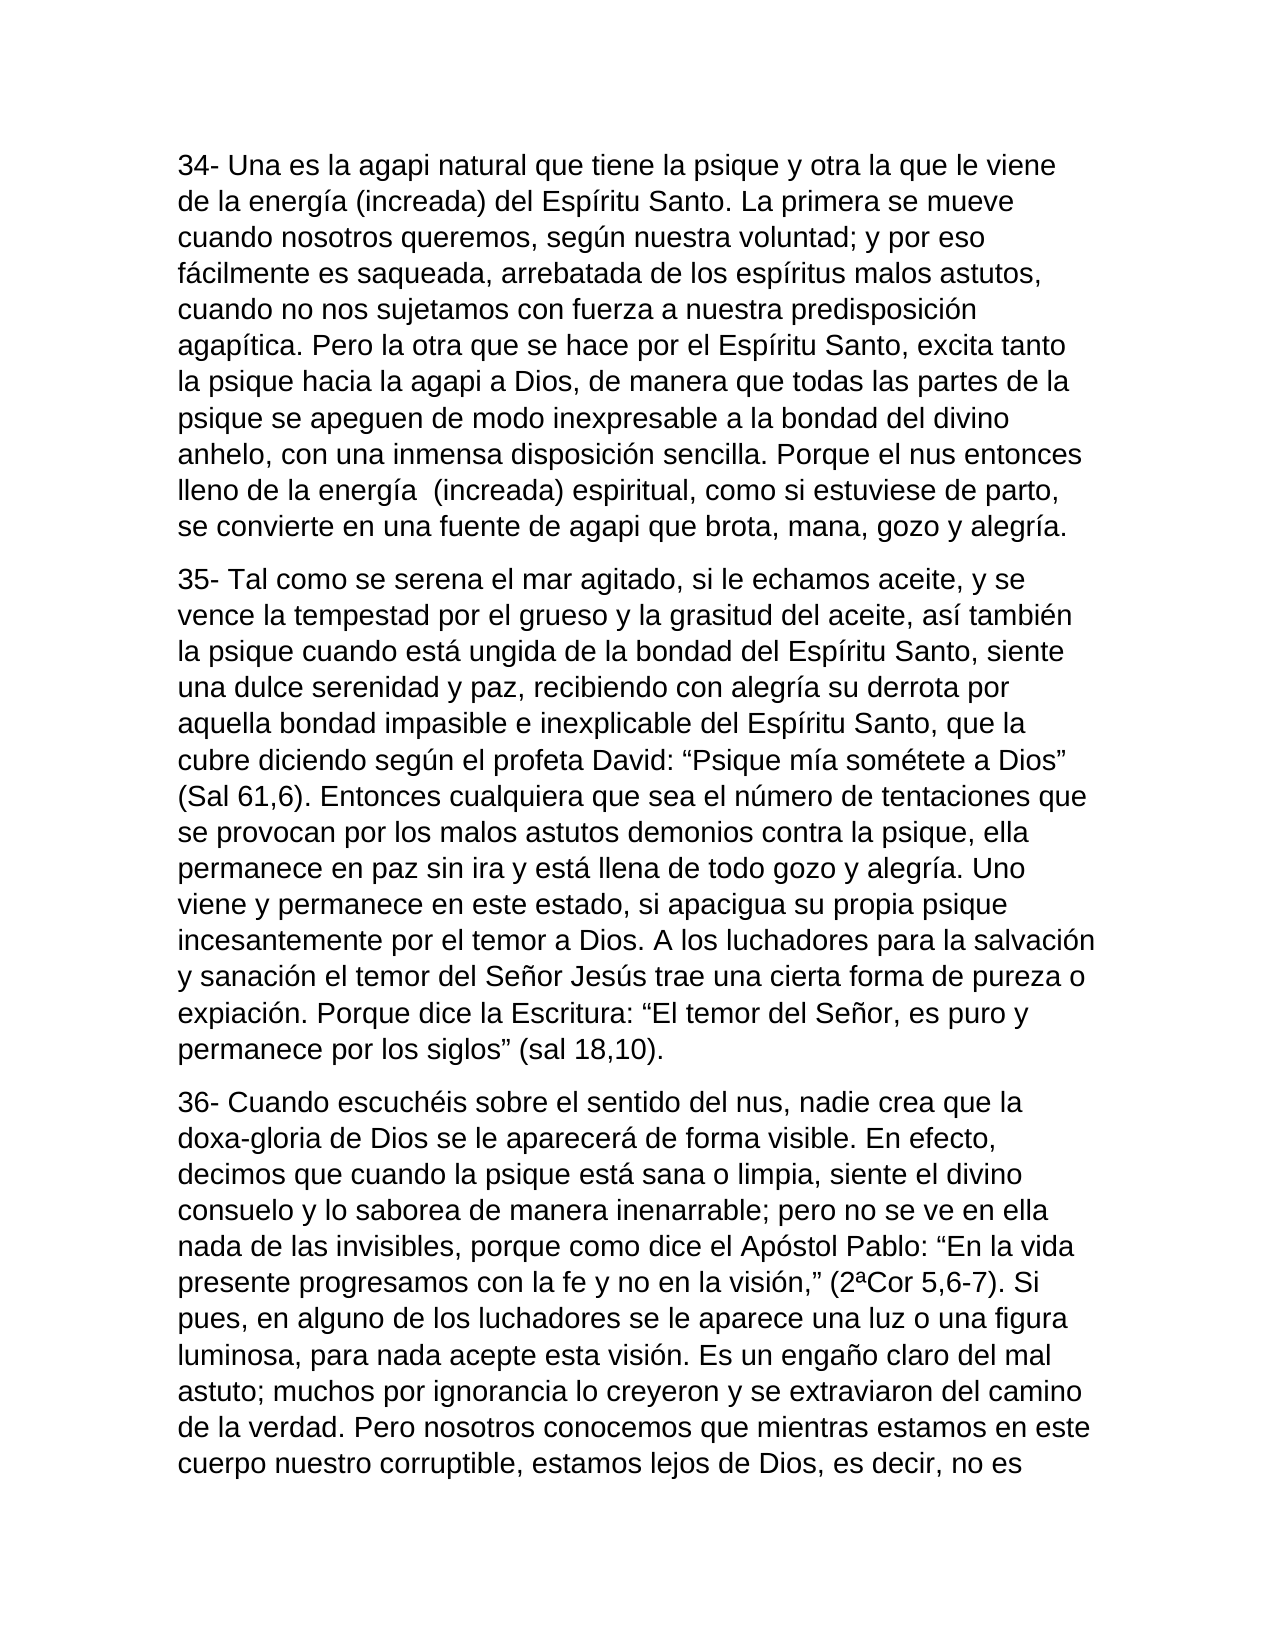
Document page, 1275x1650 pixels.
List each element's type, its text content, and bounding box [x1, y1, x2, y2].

text 35- Tal como se serena el mar agitado, si le echamos aceite, y se vence la tempestad por el grueso y la grasitud del aceite, así también la psique cuando está ungida de la bondad del Espíritu Santo, siente una dulce serenidad y paz, recibiendo con alegría su derrota por aquella bondad impasible e inexplicable del Espíritu Santo, que la cubre diciendo según el profeta David: “Psique mía sométete a Dios” (Sal 61,6). Entonces cualquiera que sea el número de tentaciones que se provocan por los malos astutos demonios contra la psique, ella permanece en paz sin ira y está llena de todo gozo y alegría. Uno viene y permanece en este estado, si apacigua su propia psique incesantemente por el temor a Dios. A los luchadores para la salvación y sanación el temor del Señor Jesús trae una cierta forma de pureza o expiación. Porque dice la Escritura: “El temor del Señor, es puro y permanece por los siglos” (sal 18,10). [177, 562, 1098, 1065]
text 34- Una es la agapi natural que tiene la psique y otra la que le viene de la energía (increada) del Espíritu Santo. La primera se mueve cuando nosotros queremos, según nuestra voluntad; y por eso fácilmente es saqueada, arrebatada de los espíritus malos astutos, cuando no nos sujetamos con fuerza a nuestra predisposición agapítica. Pero la otra que se hace por el Espíritu Santo, excita tanto la psique hacia la agapi a Dios, de manera que todas las partes de la psique se apeguen de modo inexpresable a la bondad del divino anhelo, con una inmensa disposición sencilla. Porque el nus entonces lleno de la energía (increada) espiritual, como si estuviese de parto, se convierte en una fuente de agapi que brota, mana, gozo y alegría. [177, 148, 1098, 543]
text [177, 1084, 1098, 1479]
